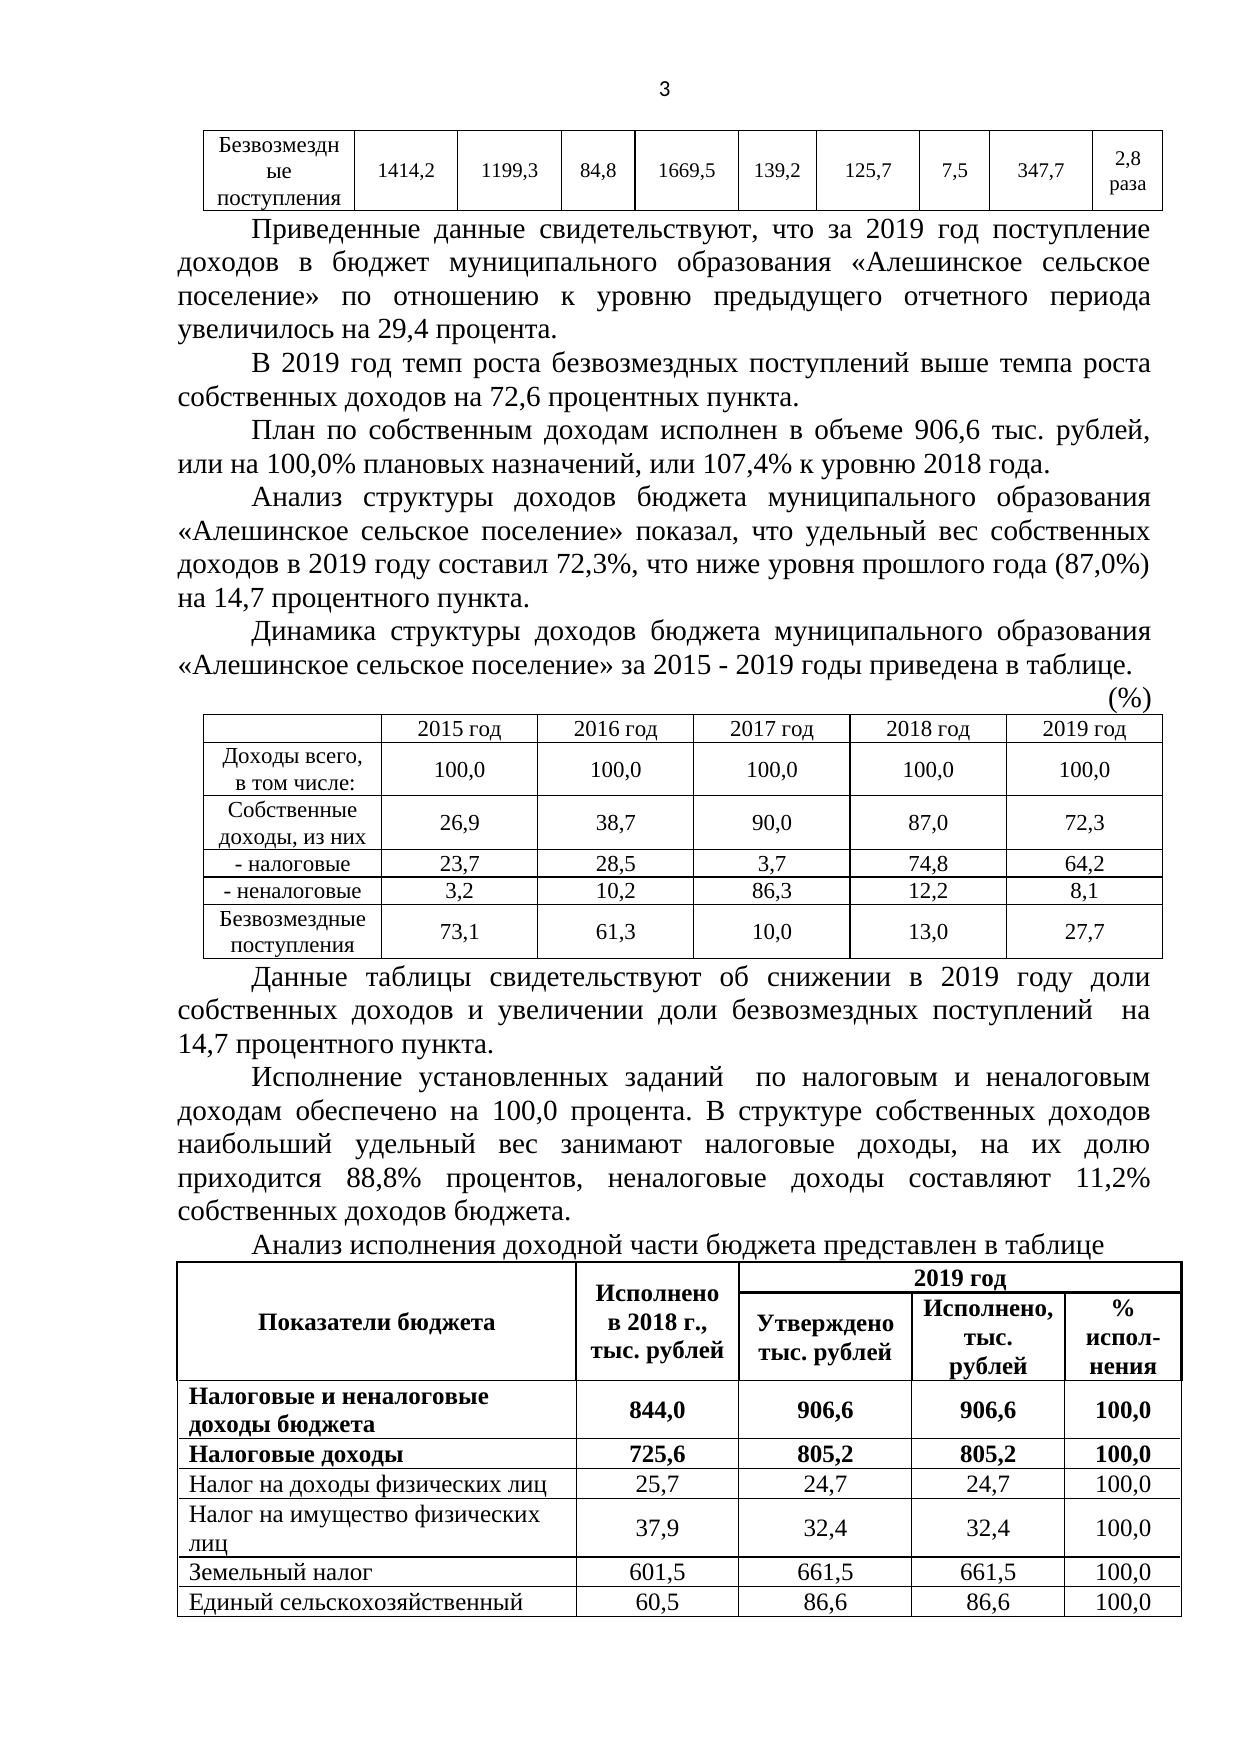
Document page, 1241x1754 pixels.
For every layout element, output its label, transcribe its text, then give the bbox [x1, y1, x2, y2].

table_cell Доходы всего, в том числе: [204, 743, 381, 795]
text (%) [215, 681, 1152, 714]
table_cell 7,5 [920, 131, 989, 210]
table_cell 1669,5 [636, 131, 738, 210]
table_cell 805,2 [912, 1439, 1064, 1468]
table_cell Утверждено тыс. рублей [740, 1294, 911, 1380]
table_cell - налоговые [204, 850, 381, 876]
table_cell 125,7 [817, 131, 919, 210]
table_cell 100,0 [1065, 1556, 1181, 1586]
table_header 2019 год [740, 1263, 1180, 1291]
table_cell 601,5 [577, 1558, 738, 1586]
table_cell 100,0 [382, 743, 537, 795]
table_cell 100,0 [1065, 1438, 1181, 1468]
table_cell 725,6 [577, 1439, 738, 1468]
table_cell - неналоговые [204, 878, 381, 904]
table_cell 8,1 [1007, 878, 1162, 904]
table_cell Собственные доходы, из них [204, 796, 381, 849]
table_cell 27,7 [1007, 905, 1162, 958]
table_cell 73,1 [382, 905, 537, 958]
table_cell 84,8 [562, 131, 634, 210]
table_cell Безвозмездные поступления [204, 131, 354, 210]
table_cell 100,0 [851, 743, 1006, 795]
table_cell 64,2 [1007, 850, 1162, 876]
table_cell 26,9 [382, 796, 537, 849]
table_header 2015 год [382, 715, 537, 742]
table_cell Земельный налог [178, 1557, 576, 1586]
table_cell 100,0 [538, 743, 693, 795]
table_header 2019 год [1007, 715, 1162, 742]
table_cell Налог на доходы физических лиц [178, 1469, 576, 1498]
table_cell 86,6 [912, 1587, 1064, 1616]
table_cell 61,3 [538, 905, 693, 958]
table_cell 13,0 [851, 905, 1006, 958]
table_cell 37,9 [577, 1499, 738, 1556]
table_cell 100,0 [694, 743, 849, 795]
table_cell 86,3 [694, 878, 849, 904]
table_header 2017 год [694, 715, 849, 742]
table_cell 60,5 [577, 1587, 738, 1616]
table_cell % испол-нения [1066, 1294, 1180, 1380]
table_cell 23,7 [382, 850, 537, 876]
table_cell 100,0 [1065, 1381, 1181, 1438]
table_cell 100,0 [1065, 1468, 1181, 1498]
table_cell 72,3 [1007, 796, 1162, 849]
table_cell 86,6 [739, 1587, 911, 1616]
table_header [204, 715, 381, 742]
table_cell 2,8 раза [1093, 131, 1162, 210]
table_cell 661,5 [912, 1558, 1064, 1586]
table_cell 24,7 [739, 1469, 911, 1498]
table_cell 90,0 [694, 796, 849, 849]
table_cell 1199,3 [458, 131, 561, 210]
table_cell 1414,2 [355, 131, 457, 210]
table_cell 25,7 [577, 1469, 738, 1498]
text Данные таблицы свидетельствуют об снижении в 2019 году доли собственных доходов и увеличении доли безвозмездных поступлений на 14,7 процентного пункта. [177, 959, 1152, 1059]
table_cell 24,7 [912, 1469, 1064, 1498]
table_cell 347,7 [990, 131, 1092, 210]
table_cell 139,2 [739, 131, 816, 210]
table_cell 10,2 [538, 878, 693, 904]
table_cell 3,2 [382, 878, 537, 904]
table_cell 906,6 [912, 1381, 1064, 1438]
text Приведенные данные свидетельствуют, что за 2019 год поступление доходов в бюджет муниципального образования «Алешинское сельское поселение» по отношению к уровню предыдущего отчетного периода увеличилось на 29,4 процента. [177, 211, 1152, 345]
table_cell Налоговые доходы [178, 1439, 576, 1468]
table_cell 28,5 [538, 850, 693, 876]
table_header Исполнено в 2018 г., тыс. рублей [577, 1263, 738, 1380]
table_cell 844,0 [577, 1381, 738, 1438]
text Анализ структуры доходов бюджета муниципального образования «Алешинское сельское поселение» показал, что удельный вес собственных доходов в 2019 году составил 72,3%, что ниже уровня прошлого года (87,0%) на 14,7 процентного пункта. [177, 479, 1152, 613]
table_header 2018 год [851, 715, 1006, 742]
table_cell Налог на имущество физических лиц [178, 1499, 576, 1556]
table_cell Налоговые и неналоговые доходы бюджета [178, 1381, 576, 1438]
text Исполнение установленных заданий по налоговым и неналоговым доходам обеспечено на 100,0 процента. В структуре собственных доходов наибольший удельный вес занимают налоговые доходы, на их долю приходится 88,8% процентов, неналоговые доходы составляют 11,2% собственных доходов бюджета. [177, 1059, 1152, 1227]
table_cell 32,4 [912, 1499, 1064, 1556]
text План по собственным доходам исполнен в объеме 906,6 тыс. рублей, или на 100,0% плановых назначений, или 107,4% к уровню 2018 года. [177, 412, 1152, 479]
table_cell 906,6 [739, 1381, 911, 1438]
table_cell 805,2 [739, 1439, 911, 1468]
text В 2019 год темп роста безвозмездных поступлений выше темпа роста собственных доходов на 72,6 процентных пункта. [177, 345, 1152, 412]
table_cell 3,7 [694, 850, 849, 876]
text Динамика структуры доходов бюджета муниципального образования «Алешинское сельское поселение» за 2015 - 2019 годы приведена в таблице. [177, 613, 1152, 681]
table_cell 661,5 [739, 1558, 911, 1586]
table_cell 38,7 [538, 796, 693, 849]
table_cell 12,2 [851, 878, 1006, 904]
table_header Показатели бюджета [178, 1263, 575, 1380]
table_cell 100,0 [1007, 743, 1162, 795]
table_cell 100,0 [1065, 1586, 1181, 1616]
table_cell Исполнено, тыс. рублей [913, 1294, 1064, 1380]
table_cell 100,0 [1065, 1498, 1181, 1556]
table_cell 10,0 [694, 905, 849, 958]
table_cell 32,4 [739, 1499, 911, 1556]
table_cell 87,0 [851, 796, 1006, 849]
table_header 2016 год [538, 715, 693, 742]
table_cell Безвозмездные поступления [204, 905, 381, 958]
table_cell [178, 1587, 576, 1616]
text Анализ исполнения доходной части бюджета представлен в таблице [177, 1227, 1152, 1261]
table_cell 74,8 [851, 850, 1006, 876]
